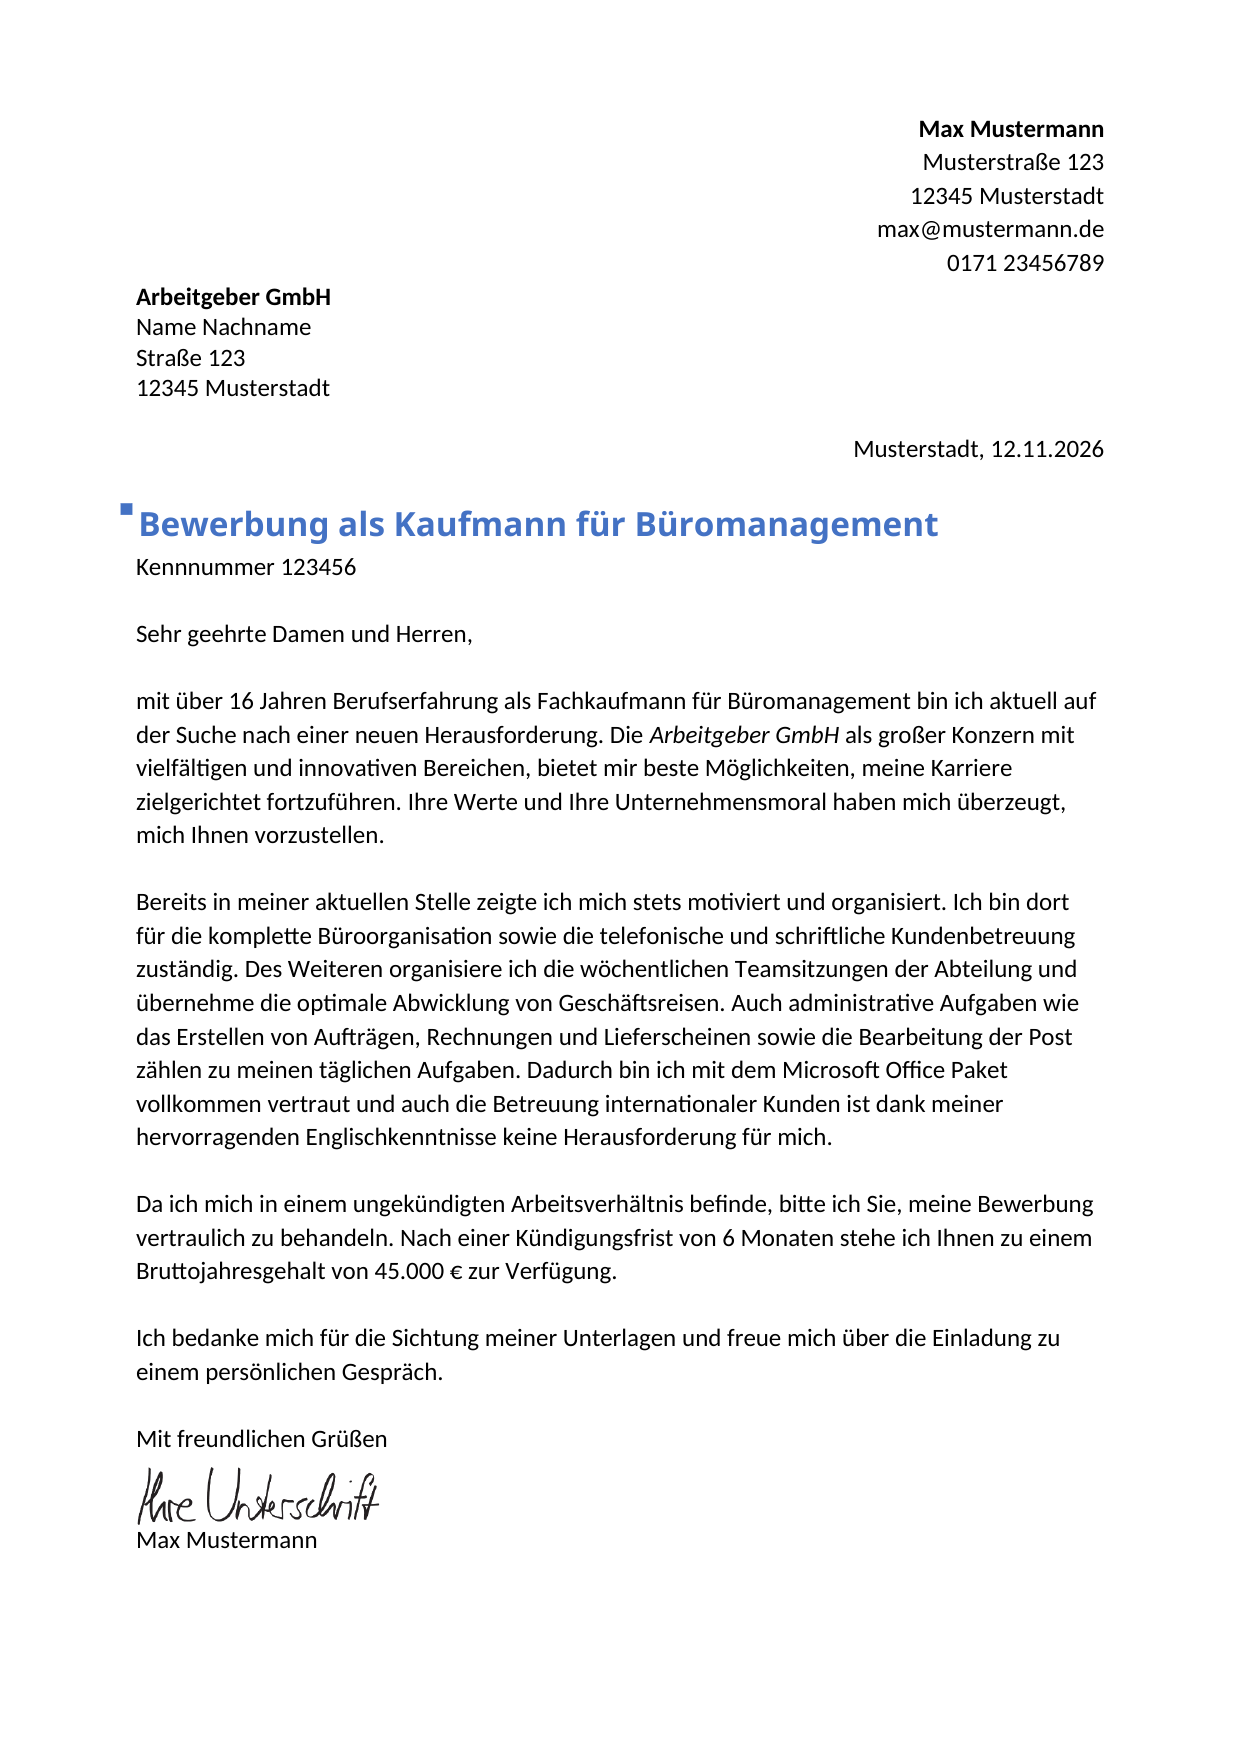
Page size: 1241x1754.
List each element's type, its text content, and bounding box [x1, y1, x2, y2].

text 12345 Musterstadt [136, 372, 1104, 403]
text Sehr geehrte Damen und Herren, [136, 618, 1104, 649]
text Straße 123 [136, 342, 1104, 372]
text mit über 16 Jahren Berufserfahrung als Fachkaufmann für Büromanagement bin ich aktuell auf der Suche nach einer neuen Herausforderung. Die Arbeitgeber GmbH als großer Konzern mit vielfältigen und innovativen Bereichen, bietet mir beste Möglichkeiten, meine Karriere zielgerichtet fortzuführen. Ihre Werte und Ihre Unternehmensmoral haben mich überzeugt, mich Ihnen vorzustellen. [136, 685, 1104, 850]
text Max Mustermann [136, 113, 1104, 143]
picture [137, 1467, 380, 1525]
text 0171 23456789 [136, 247, 1104, 278]
text max@mustermann.de [136, 214, 1104, 244]
text 12345 Musterstadt [136, 180, 1104, 211]
text Bereits in meiner aktuellen Stelle zeigte ich mich stets motiviert und organisiert. Ich bin dort für die komplette Büroorganisation sowie die telefonische und schriftliche Kundenbetreuung zuständig. Des Weiteren organisiere ich die wöchentlichen Teamsitzungen der Abteilung und übernehme die optimale Abwicklung von Geschäftsreisen. Auch administrative Aufgaben wie das Erstellen von Aufträgen, Rechnungen und Lieferscheinen sowie die Bearbeitung der Post zählen zu meinen täglichen Aufgaben. Dadurch bin ich mit dem Microsoft Office Paket vollkommen vertraut und auch die Betreuung internationaler Kunden ist dank meiner hervorragenden Englischkenntnisse keine Herausforderung für mich. [136, 886, 1104, 1152]
text Mit freundlichen Grüßen [136, 1423, 1104, 1454]
text Ich bedanke mich für die Sichtung meiner Unterlagen und freue mich über die Einladung zu einem persönlichen Gespräch. [136, 1322, 1104, 1387]
text Musterstraße 123 [136, 147, 1104, 177]
text Da ich mich in einem ungekündigten Arbeitsverhältnis befinde, bitte ich Sie, meine Bewerbung vertraulich zu behandeln. Nach einer Kündigungsfrist von 6 Monaten stehe ich Ihnen zu einem Bruttojahresgehalt von 45.000 € zur Verfügung. [136, 1188, 1104, 1286]
text Arbeitgeber GmbH [136, 281, 1104, 311]
text Musterstadt, 26.10.2022 [136, 433, 1104, 464]
text Name Nachname [136, 311, 1104, 342]
text Kennnummer 123456 [136, 551, 1104, 582]
text Bewerbung als Kaufmann für Büromanagement [121, 500, 1104, 546]
text Max Mustermann [136, 1524, 1104, 1554]
